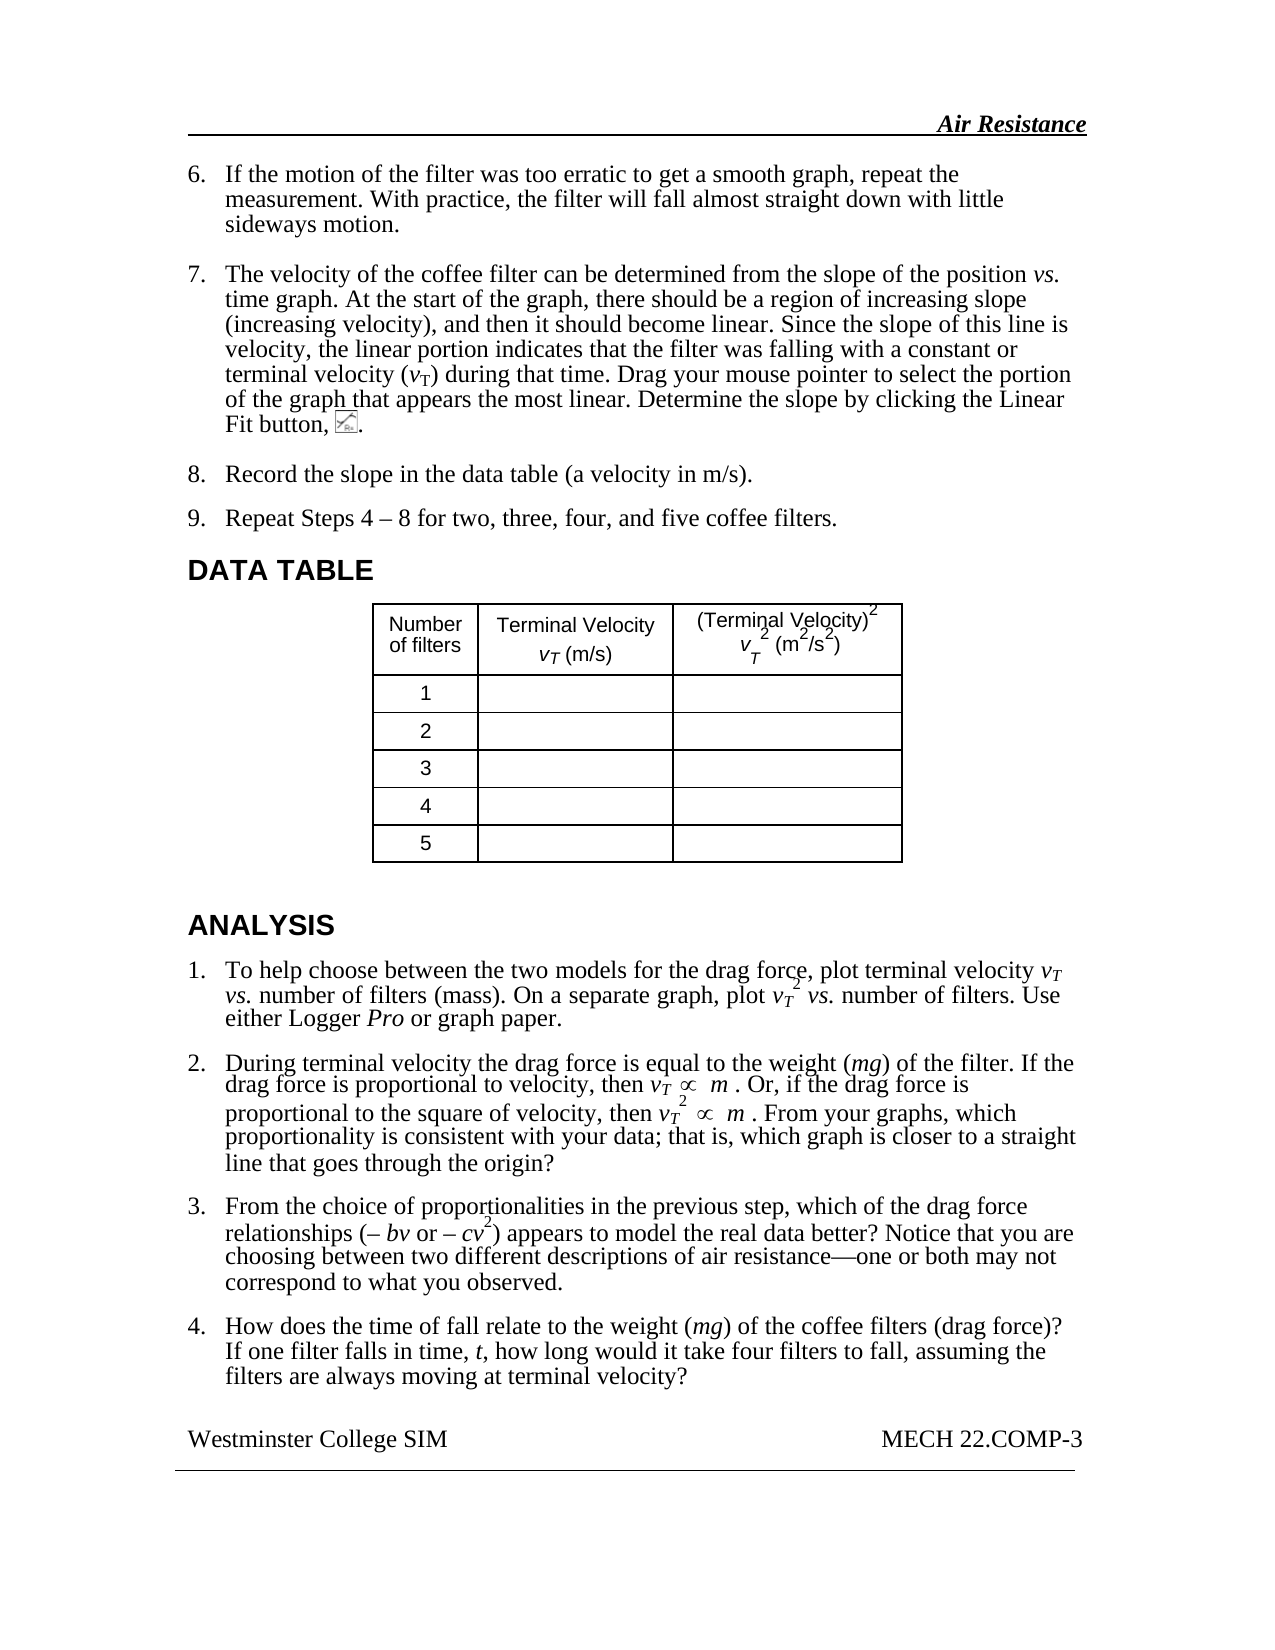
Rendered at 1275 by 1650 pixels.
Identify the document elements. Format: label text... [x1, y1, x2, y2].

table_cell 4 [374, 788, 477, 824]
table_header Terminal Velocity vT (m/s) [479, 605, 672, 674]
table_cell 3 [374, 751, 477, 786]
list How does the time of fall relate to the weight (mg) of the coffee filters (drag force)? If one filter falls in time, t, how long would it take four filters to fall, assuming the filters are always moving at terminal velocity? [187, 1314, 1065, 1389]
text ANALYSIS [187, 908, 1100, 942]
subtitle DATA TABLE [187, 552, 1100, 586]
table_header Number of filters [374, 605, 477, 674]
table_cell [479, 788, 672, 824]
table_cell [479, 676, 672, 711]
table_cell [674, 788, 901, 824]
list From the choice of proportionalities in the previous step, which of the drag force relationships (– bv or – cv2) appears to model the real data better? Notice that you are choosing between two different descriptions of air resistance—one or both may not [187, 1196, 1078, 1270]
table_cell [479, 713, 672, 749]
picture [335, 410, 358, 433]
list The velocity of the coffee filter can be determined from the slope of the position vs. time graph. At the start of the graph, there should be a region of increasing slope (increasing velocity), and then it should become linear. Since the slope of this line is velocity, the linear portion indicates that the filter was falling with a constant or terminal velocity (vT) during that time. Drag your mouse pointer to select the portion of the graph that appears the most linear. Determine the slope by clicking the Linear Fit button, . [187, 263, 1073, 438]
text line that goes through the origin? [225, 1150, 1100, 1176]
table_cell 2 [374, 713, 477, 749]
table_cell 5 [374, 826, 477, 861]
table_cell [479, 826, 672, 861]
list To help choose between the two models for the drag force, plot terminal velocity vT vs. number of filters (mass). On a separate graph, plot vT2 vs. number of filters. Use either Logger Pro or graph paper. [187, 961, 1061, 1032]
table_header (Terminal Velocity)2 v 2 (m2/s2) T [674, 605, 901, 674]
list Record the slope in the data table (a velocity in m/s). [187, 459, 1100, 488]
table_cell [674, 751, 901, 786]
table_cell [479, 751, 672, 786]
list If the motion of the filter was too erratic to get a smooth graph, repeat the measurement. With practice, the filter will fall almost straight down with little sideways motion. [187, 163, 1008, 238]
list During terminal velocity the drag force is equal to the weight (mg) of the filter. If the drag force is proportional to velocity, then vT m . Or, if the drag force is proportional to the square of velocity, then vT2 m . From your graphs, which proportionality is consistent with your data; that is, which graph is closer to a straight [187, 1054, 1078, 1150]
list Repeat Steps 4 – 8 for two, three, four, and five coffee filters. [187, 503, 1100, 532]
text correspond to what you observed. [225, 1270, 1100, 1296]
table_cell [674, 676, 901, 711]
table_cell 1 [374, 676, 477, 711]
text Air Resistance [187, 109, 1100, 138]
table_cell [674, 713, 901, 749]
table_cell [674, 826, 901, 861]
